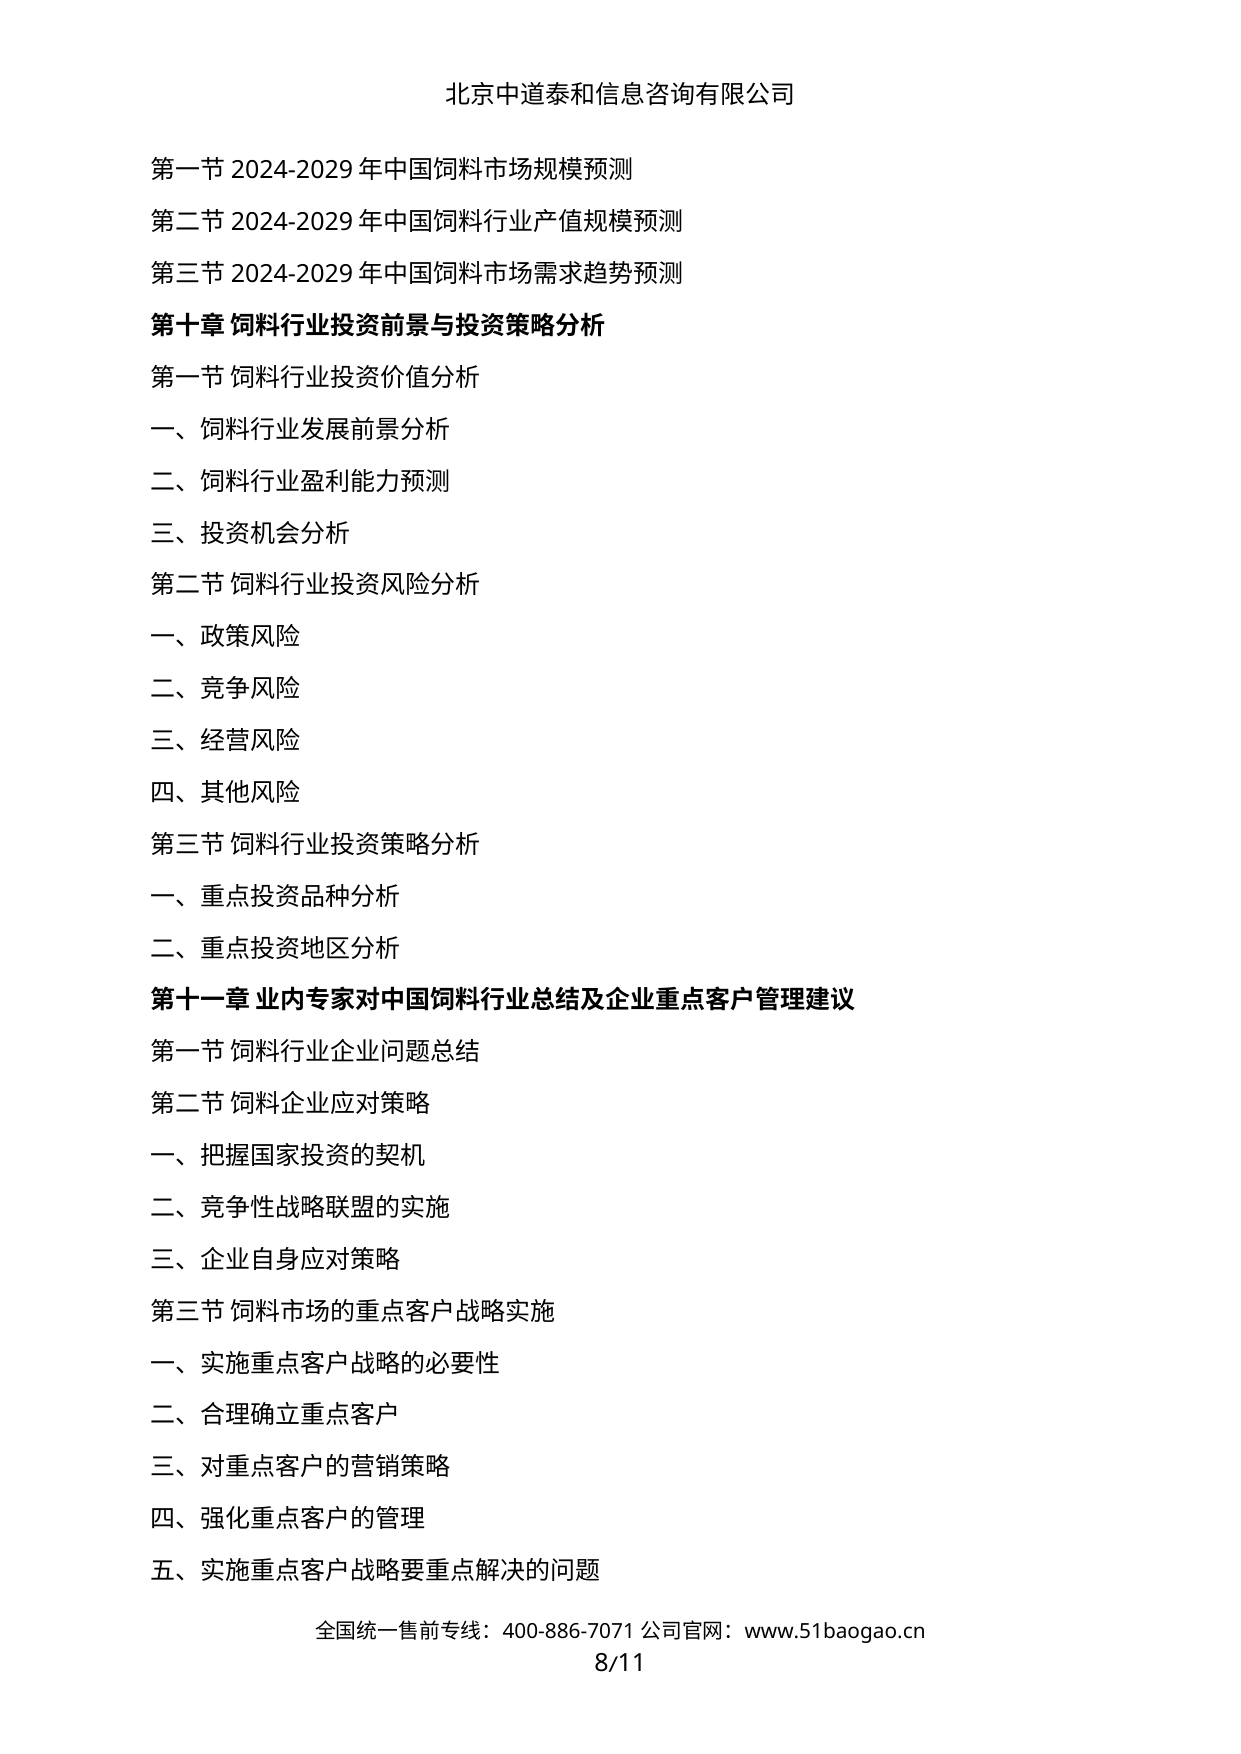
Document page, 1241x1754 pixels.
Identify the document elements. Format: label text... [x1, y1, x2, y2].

text 二、竞争性战略联盟的实施 [150, 1187, 1090, 1224]
text 一、饲料行业发展前景分析 [150, 409, 1090, 446]
text 五、实施重点客户战略要重点解决的问题 [150, 1551, 1090, 1587]
text 一、重点投资品种分析 [150, 876, 1090, 912]
text 第一节 饲料行业企业问题总结 [150, 1032, 1090, 1068]
text 三、企业自身应对策略 [150, 1239, 1090, 1276]
text 第二节 饲料企业应对策略 [150, 1084, 1090, 1120]
text 二、合理确立重点客户 [150, 1395, 1090, 1431]
text 二、重点投资地区分析 [150, 928, 1090, 964]
text 第一节 饲料行业投资价值分析 [150, 357, 1090, 394]
text 三、对重点客户的营销策略 [150, 1447, 1090, 1483]
text 第一节 2024-2029年中国饲料市场规模预测 [150, 150, 1090, 186]
text 一、实施重点客户战略的必要性 [150, 1343, 1090, 1379]
text 四、强化重点客户的管理 [150, 1499, 1090, 1535]
text 第二节 2024-2029年中国饲料行业产值规模预测 [150, 202, 1090, 238]
text 二、饲料行业盈利能力预测 [150, 461, 1090, 497]
text 第二节 饲料行业投资风险分析 [150, 565, 1090, 601]
text 一、政策风险 [150, 617, 1090, 653]
text 第三节 饲料市场的重点客户战略实施 [150, 1291, 1090, 1327]
text 第三节 2024-2029年中国饲料市场需求趋势预测 [150, 254, 1090, 290]
text 二、竞争风险 [150, 669, 1090, 705]
text 第三节 饲料行业投资策略分析 [150, 824, 1090, 861]
text 第十章 饲料行业投资前景与投资策略分析 [150, 306, 1090, 342]
text 三、经营风险 [150, 721, 1090, 757]
text 一、把握国家投资的契机 [150, 1136, 1090, 1172]
text 四、其他风险 [150, 772, 1090, 809]
text 第十一章 业内专家对中国饲料行业总结及企业重点客户管理建议 [150, 980, 1090, 1016]
text 三、投资机会分析 [150, 513, 1090, 549]
